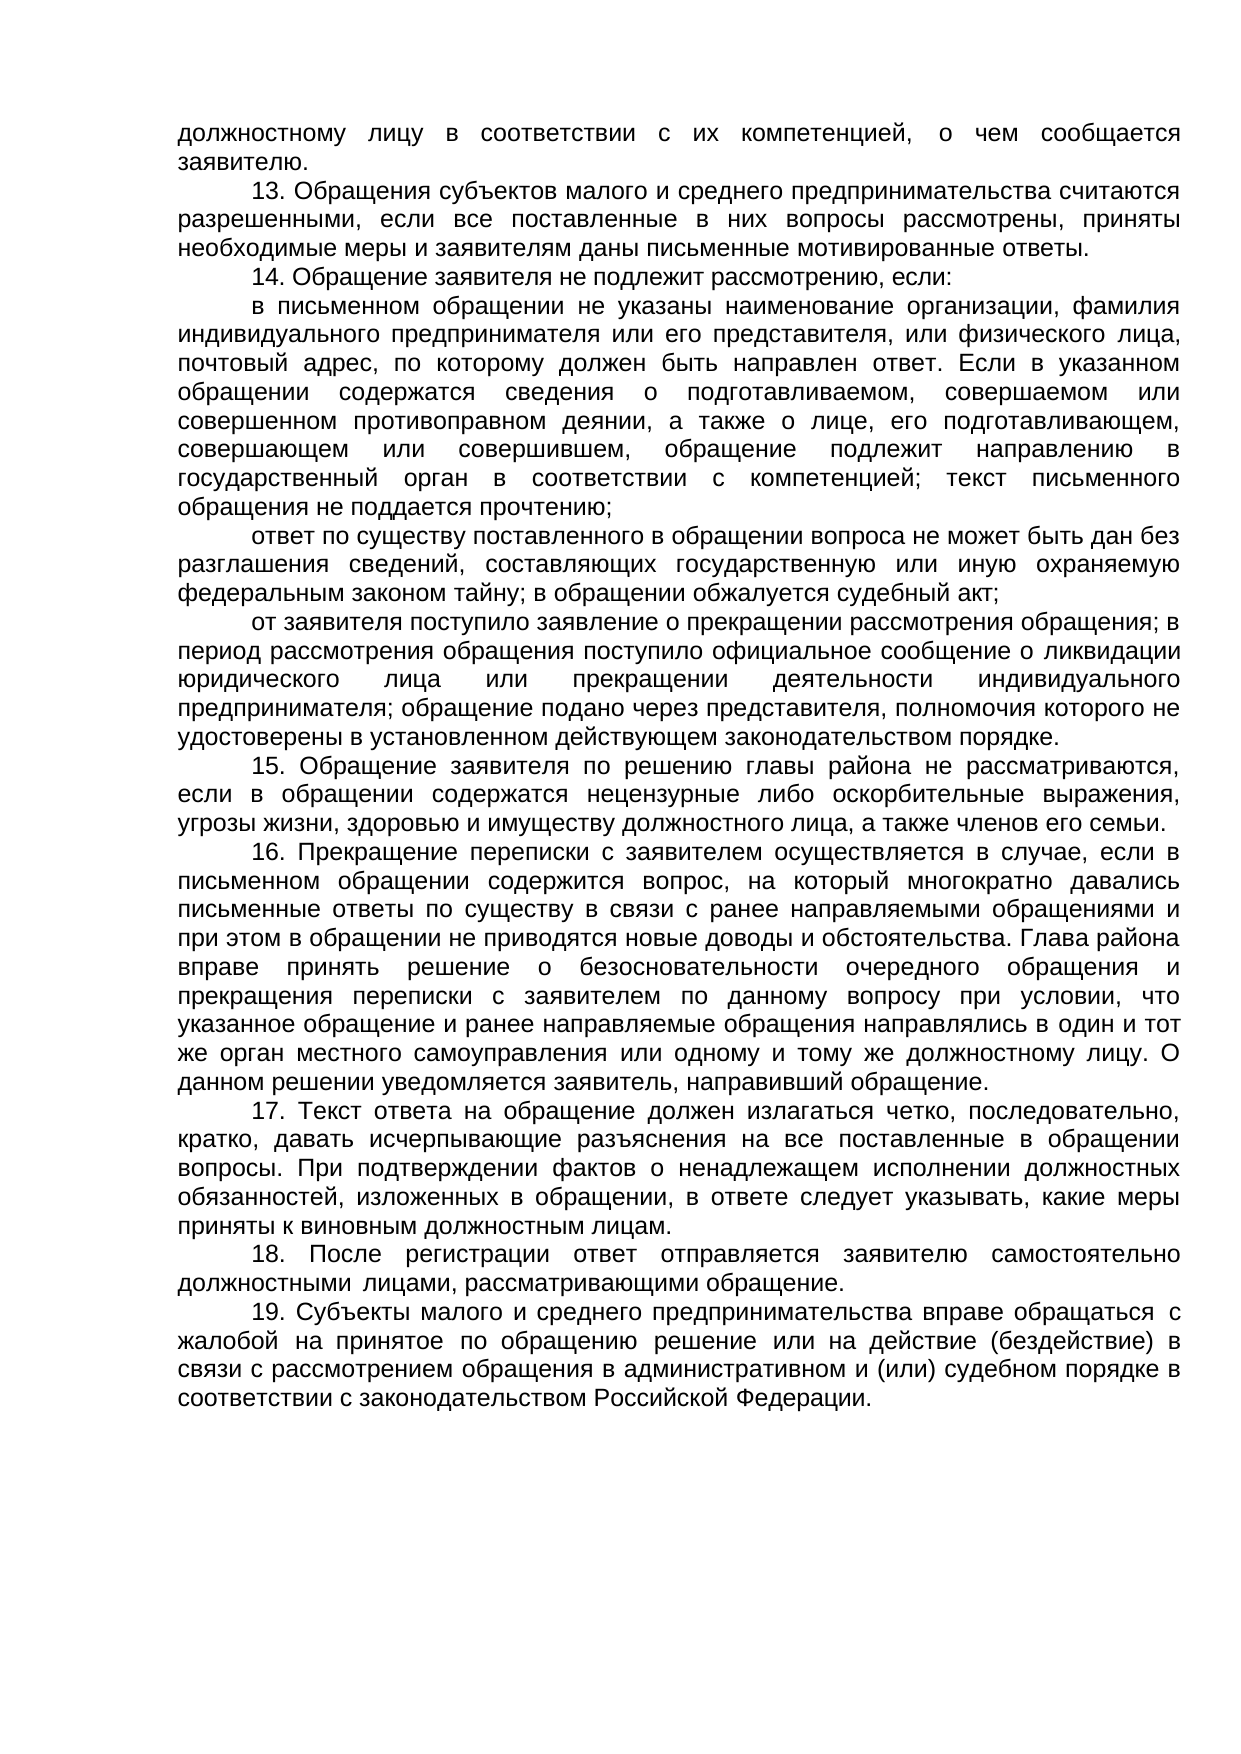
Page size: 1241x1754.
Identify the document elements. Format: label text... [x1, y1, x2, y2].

list 16. Прекращение переписки с заявителем осуществляется в случае, если в письменном обращении содержится вопрос, на который многократно давались письменные ответы по существу в связи с ранее направляемыми обращениями и при этом в обращении не приводятся новые доводы и обстоятельства. Глава района вправе принять решение о безосновательности очередного обращения и прекращения переписки с заявителем по данному вопросу при условии, что указанное обращение и ранее направляемые обращения направлялись в один и тот же орган местного самоуправления или одному и тому же должностному лицу. О данном решении уведомляется заявитель, направивший обращение. [177, 837, 1181, 1096]
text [177, 118, 1181, 176]
list 15. Обращение заявителя по решению главы района не рассматриваются, если в обращении содержатся нецензурные либо оскорбительные выражения, угрозы жизни, здоровью и имуществу должностного лица, а также членов его семьи. [177, 751, 1181, 837]
list 18. После регистрации ответ отправляется заявителю самостоятельно должностными лицами, рассматривающими обращение. [177, 1239, 1181, 1297]
list 19. Субъекты малого и среднего предпринимательства вправе обращаться с жалобой на принятое по обращению решение или на действие (бездействие) в связи с рассмотрением обращения в административном и (или) судебном порядке в соответствии с законодательством Российской Федерации. [177, 1297, 1181, 1412]
text ответ по существу поставленного в обращении вопроса не может быть дан без разглашения сведений, составляющих государственную или иную охраняемую федеральным законом тайну; в обращении обжалуется судебный акт; [177, 521, 1181, 607]
list 14. Обращение заявителя не подлежит рассмотрению, если: [177, 262, 1181, 291]
text в письменном обращении не указаны наименование организации, фамилия индивидуального предпринимателя или его представителя, или физического лица, почтовый адрес, по которому должен быть направлен ответ. Если в указанном обращении содержатся сведения о подготавливаемом, совершаемом или совершенном противоправном деянии, а также о лице, его подготавливающем, совершающем или совершившем, обращение подлежит направлению в государственный орган в соответствии с компетенцией; текст письменного обращения не поддается прочтению; [177, 291, 1181, 521]
text от заявителя поступило заявление о прекращении рассмотрения обращения; в период рассмотрения обращения поступило официальное сообщение о ликвидации юридического лица или прекращении деятельности индивидуального предпринимателя; обращение подано через представителя, полномочия которого не удостоверены в установленном действующем законодательством порядке. [177, 607, 1181, 751]
list 13. Обращения субъектов малого и среднего предпринимательства считаются разрешенными, если все поставленные в них вопросы рассмотрены, приняты необходимые меры и заявителям даны письменные мотивированные ответы. [177, 176, 1181, 262]
list 17. Текст ответа на обращение должен излагаться четко, последовательно, кратко, давать исчерпывающие разъяснения на все поставленные в обращении вопросы. При подтверждении фактов о ненадлежащем исполнении должностных обязанностей, изложенных в обращении, в ответе следует указывать, какие меры приняты к виновным должностным лицам. [177, 1096, 1181, 1239]
